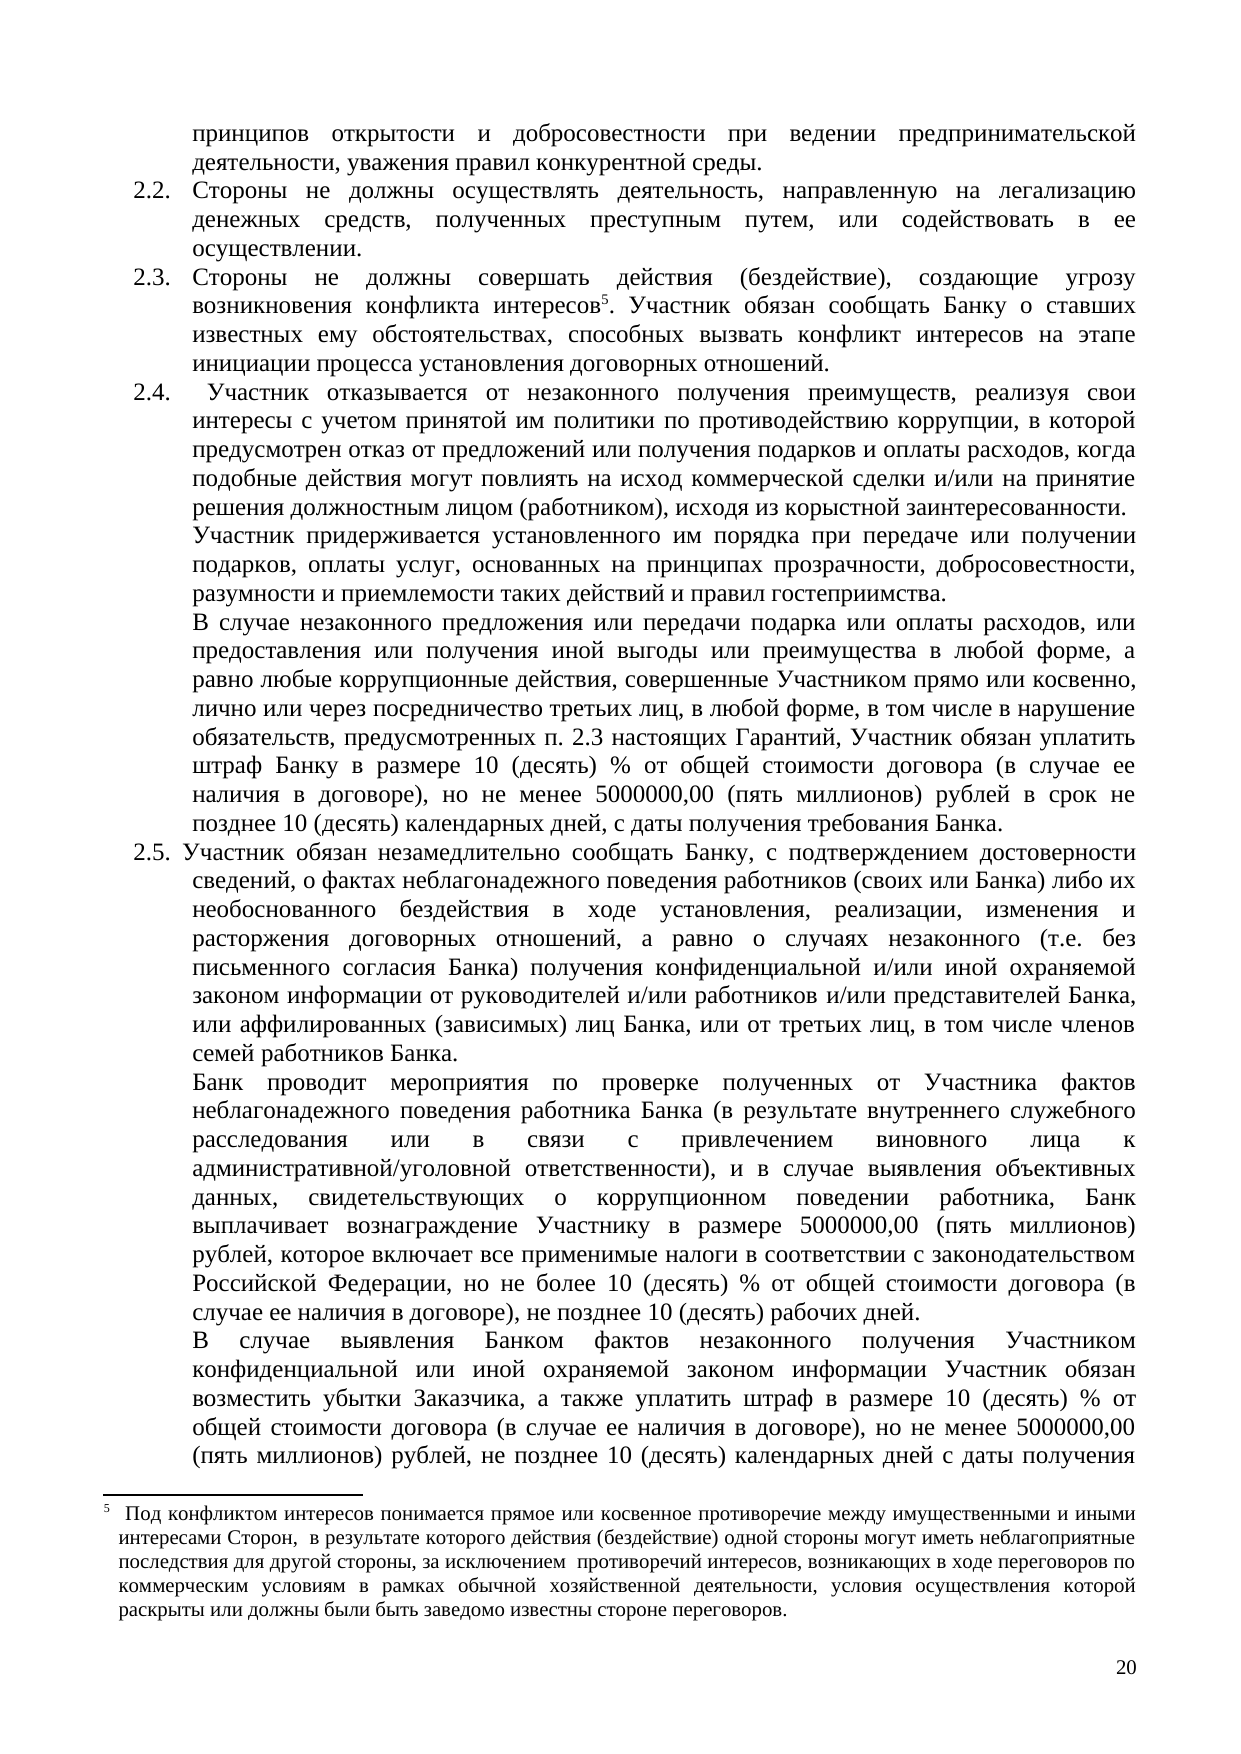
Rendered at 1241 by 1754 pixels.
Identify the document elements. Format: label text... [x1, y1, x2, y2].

text Участник придерживается установленного им порядка при передаче или получении подарков, оплаты услуг, основанных на принципах прозрачности, добросовестности, разумности и приемлемости таких действий и правил гостеприимства. [192, 521, 1137, 607]
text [133, 1326, 1137, 1469]
text Банк проводит мероприятия по проверке полученных от Участника фактов неблагонадежного поведения работника Банка (в результате внутреннего служебного расследования или в связи с привлечением виновного лица к административной/уголовной ответственности), и в случае выявления объективных данных, свидетельствующих о коррупционном поведении работника, Банк выплачивает вознаграждение Участнику в размере 5000000,00 (пять миллионов) рублей, которое включает все применимые налоги в соответствии с законодательством Российской Федерации, но не более 10 (десять) % от общей стоимости договора (в случае ее наличия в договоре), не позднее 10 (десять) рабочих дней. [133, 1067, 1137, 1326]
text 2.2. Стороны не должны осуществлять деятельность, направленную на легализацию денежных средств, полученных преступным путем, или содействовать в ее осуществлении. [133, 176, 1137, 262]
text 2.4. Участник отказывается от незаконного получения преимуществ, реализуя свои интересы с учетом принятой им политики по противодействию коррупции, в которой предусмотрен отказ от предложений или получения подарков и оплаты расходов, когда подобные действия могут повлиять на исход коммерческой сделки и/или на принятие решения должностным лицом (работником), исходя из корыстной заинтересованности. [133, 377, 1137, 521]
text 2.3. Стороны не должны совершать действия (бездействие), создающие угрозу возникновения конфликта интересов. Участник обязан сообщать Банку о ставших известных ему обстоятельствах, способных вызвать конфликт интересов на этапе инициации процесса установления договорных отношений. [133, 262, 1137, 377]
text 2.5. Участник обязан незамедлительно сообщать Банку, с подтверждением достоверности сведений, о фактах неблагонадежного поведения работников (своих или Банка) либо их необоснованного бездействия в ходе установления, реализации, изменения и расторжения договорных отношений, а равно о случаях незаконного (т.е. без письменного согласия Банка) получения конфиденциальной и/или иной охраняемой законом информации от руководителей и/или работников и/или представителей Банка, или аффилированных (зависимых) лиц Банка, или от третьих лиц, в том числе членов семей работников Банка. [133, 837, 1137, 1067]
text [133, 118, 1137, 176]
text В случае незаконного предложения или передачи подарка или оплаты расходов, или предоставления или получения иной выгоды или преимущества в любой форме, а равно любые коррупционные действия, совершенные Участником прямо или косвенно, лично или через посредничество третьих лиц, в любой форме, в том числе в нарушение обязательств, предусмотренных п. 2.3 настоящих Гарантий, Участник обязан уплатить штраф Банку в размере 10 (десять) % от общей стоимости договора (в случае ее наличия в договоре), но не менее 5000000,00 (пять миллионов) рублей в срок не позднее 10 (десять) календарных дней, с даты получения требования Банка. [192, 607, 1137, 837]
